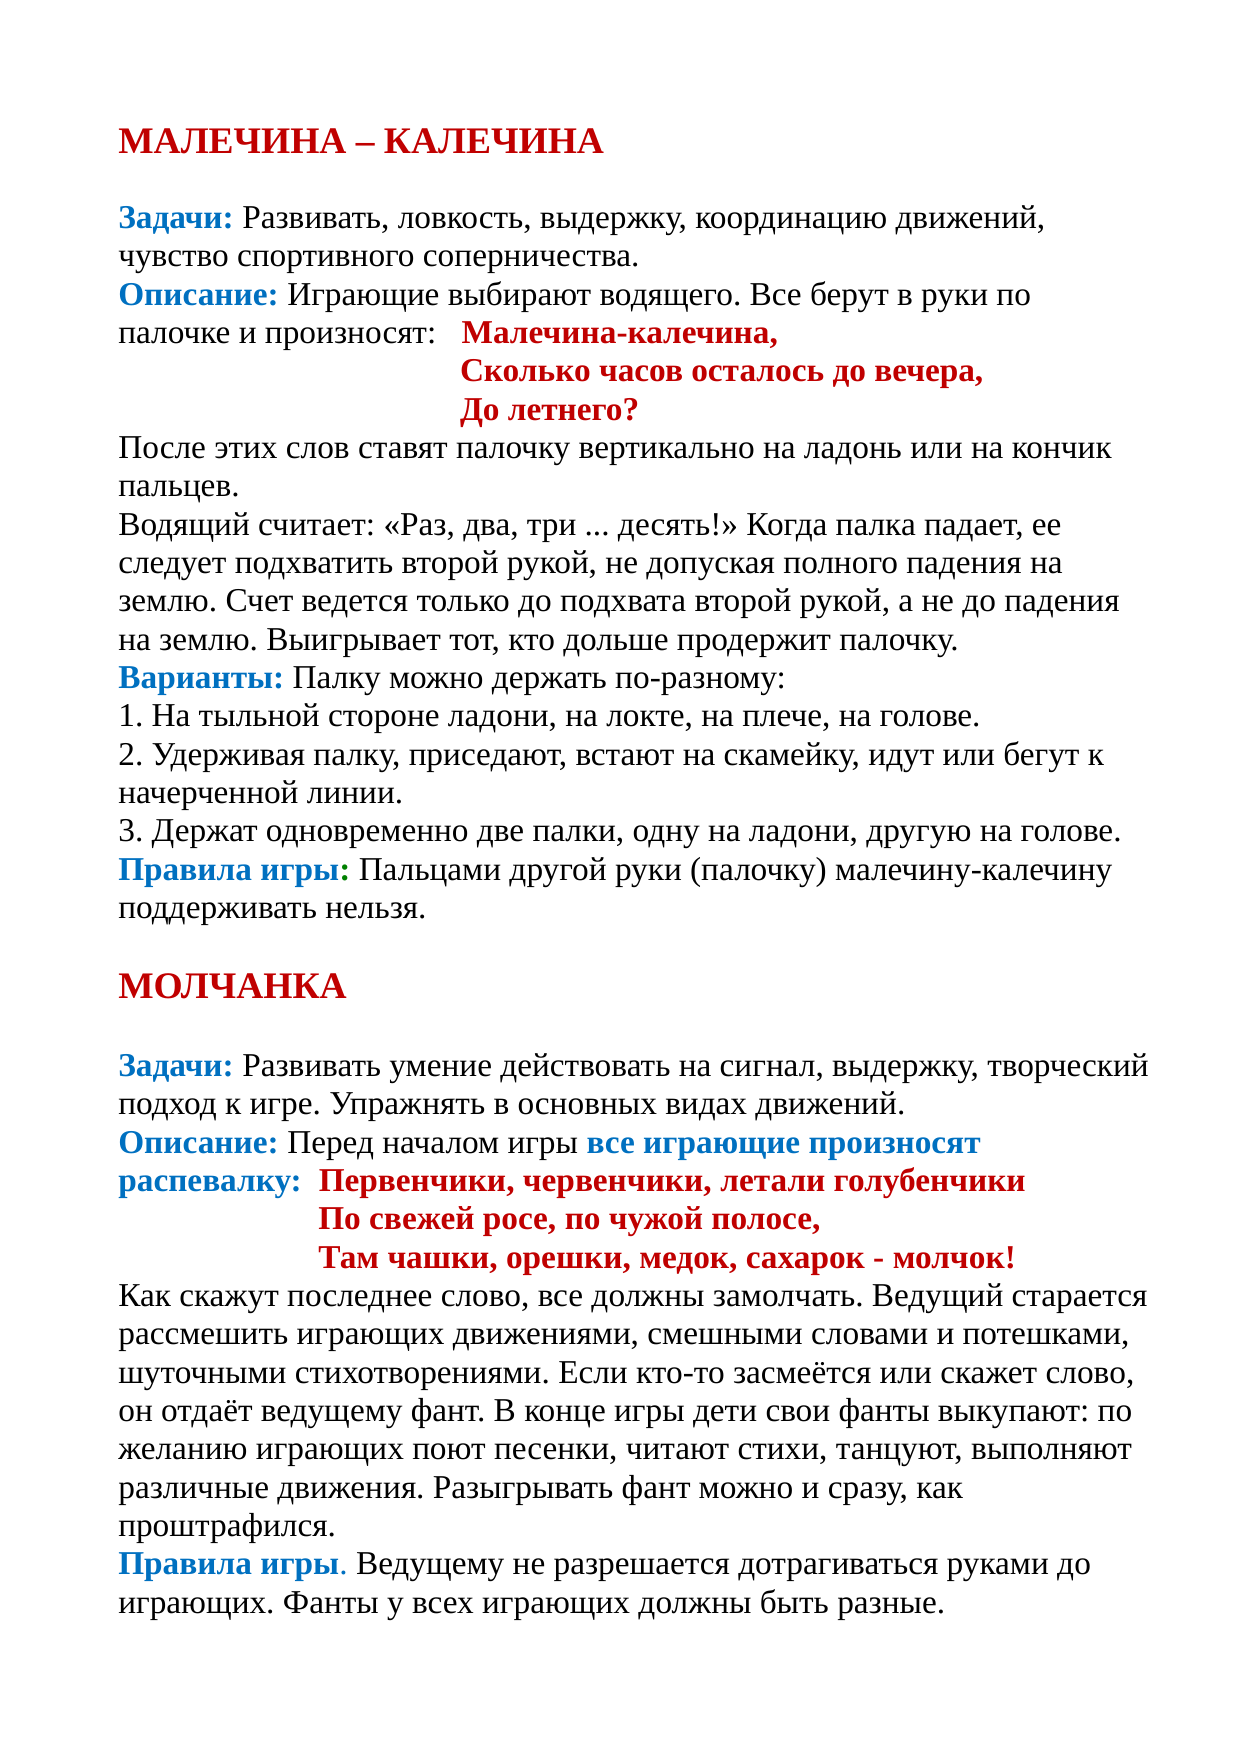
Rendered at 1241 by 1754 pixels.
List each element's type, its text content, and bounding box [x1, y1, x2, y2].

text Правила игры. Ведущему не разрешается дотрагиваться руками до играющих. Фанты у всех играющих должны быть разные. [118, 1544, 1152, 1620]
text МОЛЧАНКА [118, 964, 1152, 1007]
text Описание: Играющие выбирают водящего. Все берут в руки по палочке и произносят: Малечина-калечина, Сколько часов осталось до вечера, До летнего? [118, 274, 1152, 427]
text Задачи: Развивать умение действовать на сигнал, выдержку, творческий подход к игре. Упражнять в основных видах движений. [118, 1045, 1152, 1122]
text МАЛЕЧИНА – КАЛЕЧИНА [118, 118, 1152, 161]
text Задачи: Развивать, ловкость, выдержку, координацию движений, чувство спортивного соперничества. [118, 197, 1152, 274]
text Варианты: Палку можно держать по-разному: 1. На тыльной стороне ладони, на локте, на плече, на голове. 2. Удерживая палку, приседают, встают на скамейку, идут или бегут к начерченной линии. 3. Держат одновременно две палки, одну на ладони, другую на голове. [118, 657, 1152, 849]
text Описание: Перед началом игры все играющие произносят распевалку: Первенчики, червенчики, летали голубенчики По свежей росе, по чужой полосе, Там чашки, орешки, медок, сахарок - молчок! [118, 1122, 1152, 1275]
text Правила игры: Пальцами другой руки (палочку) малечину-калечину поддерживать нельзя. [118, 849, 1152, 926]
text Как скажут последнее слово, все должны замолчать. Ведущий старается рассмешить играющих движениями, смешными словами и потешками, шуточными стихотворениями. Если кто-то засмеётся или скажет слово, он отдаёт ведущему фант. В конце игры дети свои фанты выкупают: по желанию играющих поют песенки, читают стихи, танцуют, выполняют различные движения. Разыгрывать фант можно и сразу, как проштрафился. [118, 1275, 1152, 1544]
text После этих слов ставят палочку вертикально на ладонь или на кончик пальцев. Водящий считает: «Раз, два, три ... десять!» Когда палка падает, ее следует подхватить второй рукой, не допуская полного падения на землю. Счет ведется только до подхвата второй рукой, а не до падения на землю. Выигрывает тот, кто дольше продержит палочку. [118, 427, 1152, 657]
